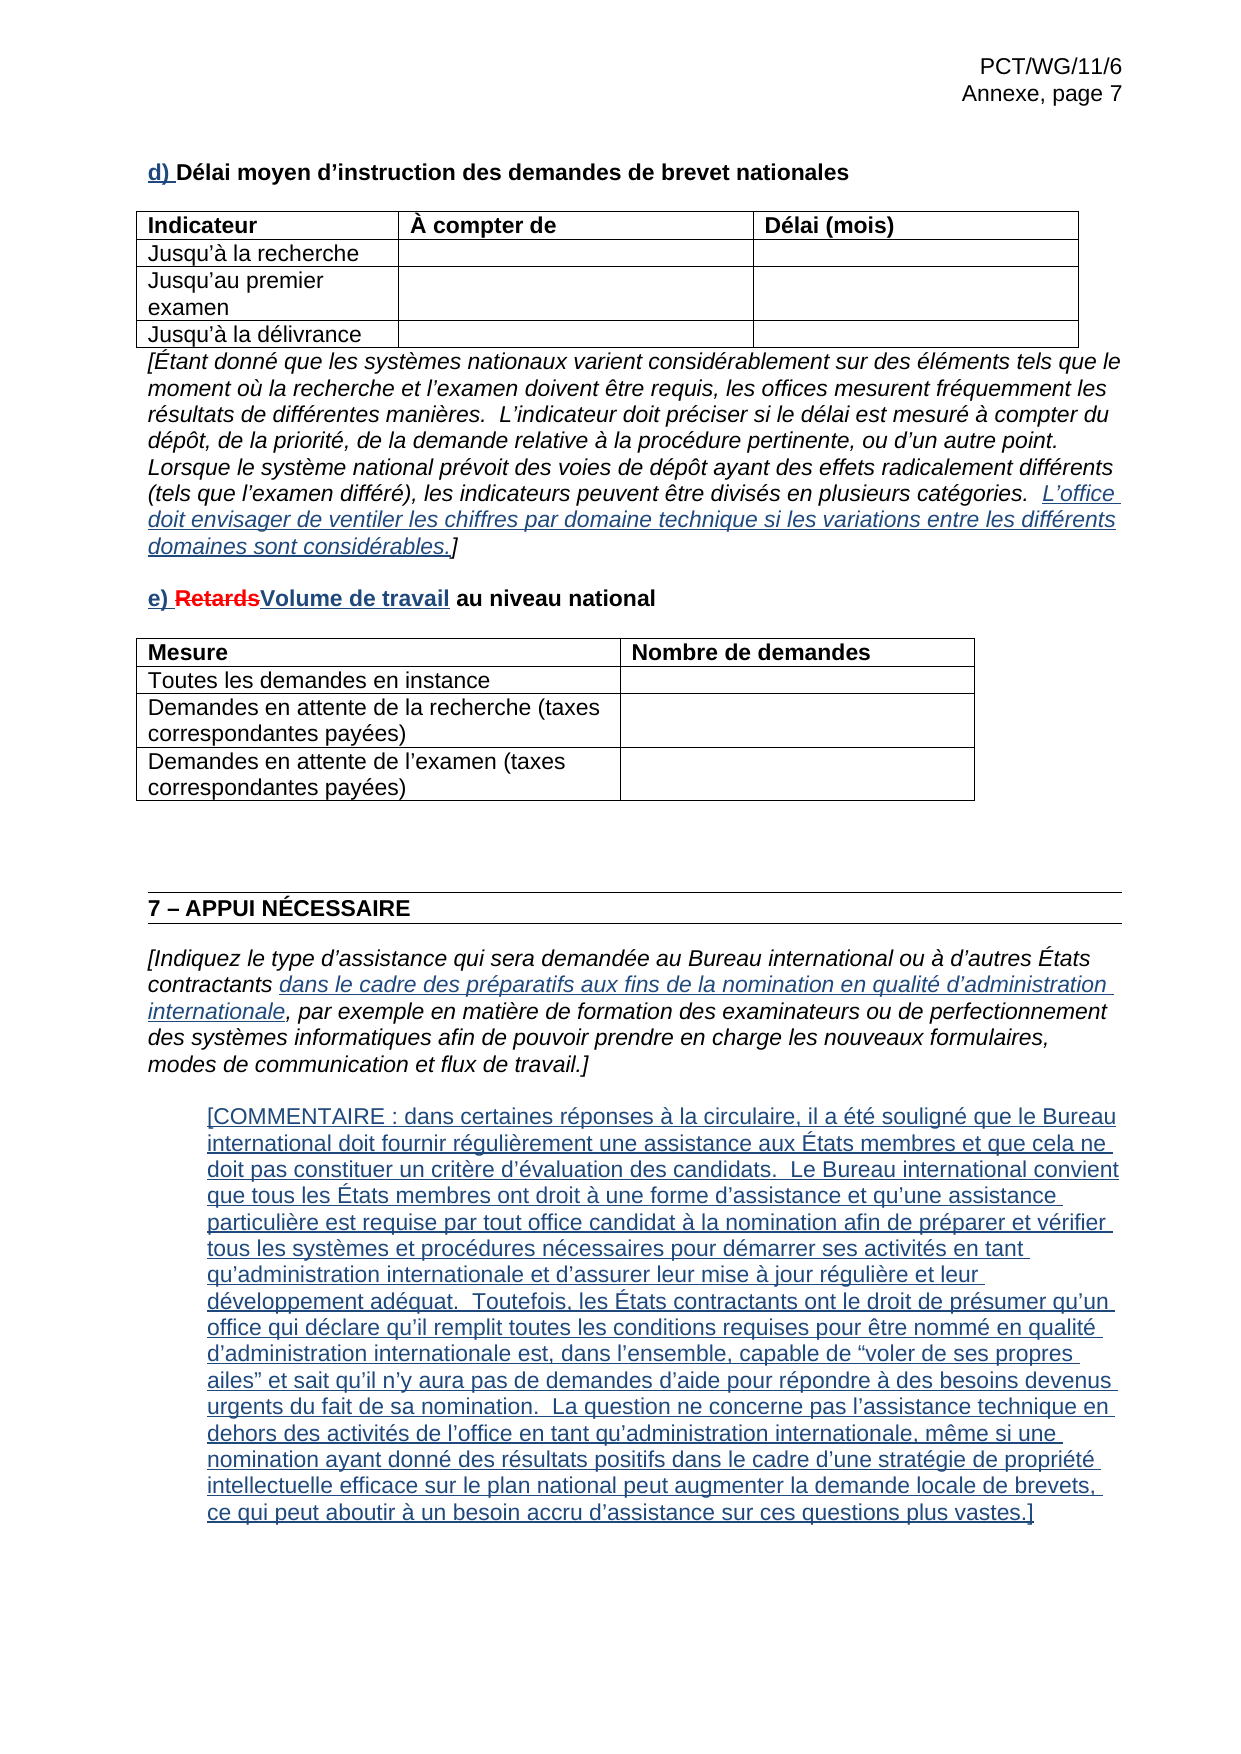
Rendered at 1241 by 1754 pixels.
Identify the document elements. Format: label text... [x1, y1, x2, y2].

table_cell [621, 667, 974, 693]
table_cell [399, 240, 753, 266]
table_cell [754, 240, 1078, 266]
table_cell Demandes en attente de la recherche (taxes correspondantes payées) [137, 694, 620, 747]
table_header Indicateur [137, 212, 398, 239]
text [Étant donné que les systèmes nationaux varient considérablement sur des éléments tels que le moment où la recherche et l’examen doivent être requis, les offices mesurent fréquemment les résultats de différentes manières. L’indicateur doit préciser si le délai est mesuré à compter du dépôt, de la priorité, de la demande relative à la procédure pertinente, ou d’un autre point. Lorsque le système national prévoit des voies de dépôt ayant des effets radicalement différents (tels que l’examen différé), les indicateurs peuvent être divisés en plusieurs catégories. L’office doit envisager de ventiler les chiffres par domaine technique si les variations entre les différents domaines sont considérables.] [148, 348, 1122, 559]
table_cell Jusqu’à la délivrance [137, 321, 398, 347]
table_cell [621, 694, 974, 747]
text d) Délai moyen d’instruction des demandes de brevet nationales [148, 158, 1122, 185]
table_cell [399, 267, 753, 320]
text [COMMENTAIRE : dans certaines réponses à la circulaire, il a été souligné que le Bureau international doit fournir régulièrement une assistance aux États membres et que cela ne doit pas constituer un critère d’évaluation des candidats. Le Bureau international convient que tous les États membres ont droit à une forme d’assistance et qu’une assistance particulière est requise par tout office candidat à la nomination afin de préparer et vérifier tous les systèmes et procédures nécessaires pour démarrer ses activités en tant qu’administration internationale et d’assurer leur mise à jour régulière et leur développement adéquat. Toutefois, les États contractants ont le droit de présumer qu’un office qui déclare qu’il remplit toutes les conditions requises pour être nommé en qualité d’administration internationale est, dans l’ensemble, capable de “voler de ses propres ailes” et sait qu’il n’y aura pas de demandes d’aide pour répondre à des besoins devenus urgents du fait de sa nomination. La question ne concerne pas l’assistance technique en dehors des activités de l’office en tant qu’administration internationale, même si une nomination ayant donné des résultats positifs dans le cadre d’une stratégie de propriété intellectuelle efficace sur le plan national peut augmenter la demande locale de brevets, ce qui peut aboutir à un besoin accru d’assistance sur ces questions plus vastes.] [207, 1103, 1122, 1525]
table_header Délai (mois) [754, 212, 1078, 239]
table_cell [621, 748, 974, 800]
table_header Nombre de demandes [621, 639, 974, 666]
table_cell [754, 321, 1078, 347]
subtitle 7 – APPUI NÉCESSAIRE [148, 893, 1122, 923]
table_cell Toutes les demandes en instance [137, 667, 620, 693]
text [Indiquez le type d’assistance qui sera demandée au Bureau international ou à d’autres États contractants dans le cadre des préparatifs aux fins de la nomination en qualité d’administration internationale, par exemple en matière de formation des examinateurs ou de perfectionnement des systèmes informatiques afin de pouvoir prendre en charge les nouveaux formulaires, modes de communication et flux de travail.] [148, 945, 1122, 1077]
table_header À compter de [399, 212, 753, 239]
text e) RetardsVolume de travail au niveau national [148, 585, 1122, 612]
table_cell [754, 267, 1078, 320]
table_cell Jusqu’à la recherche [137, 240, 398, 266]
table_cell [399, 321, 753, 347]
table_cell Jusqu’au premier examen [137, 267, 398, 320]
table_cell Demandes en attente de l’examen (taxes correspondantes payées) [137, 748, 620, 800]
table_header Mesure [137, 639, 620, 666]
